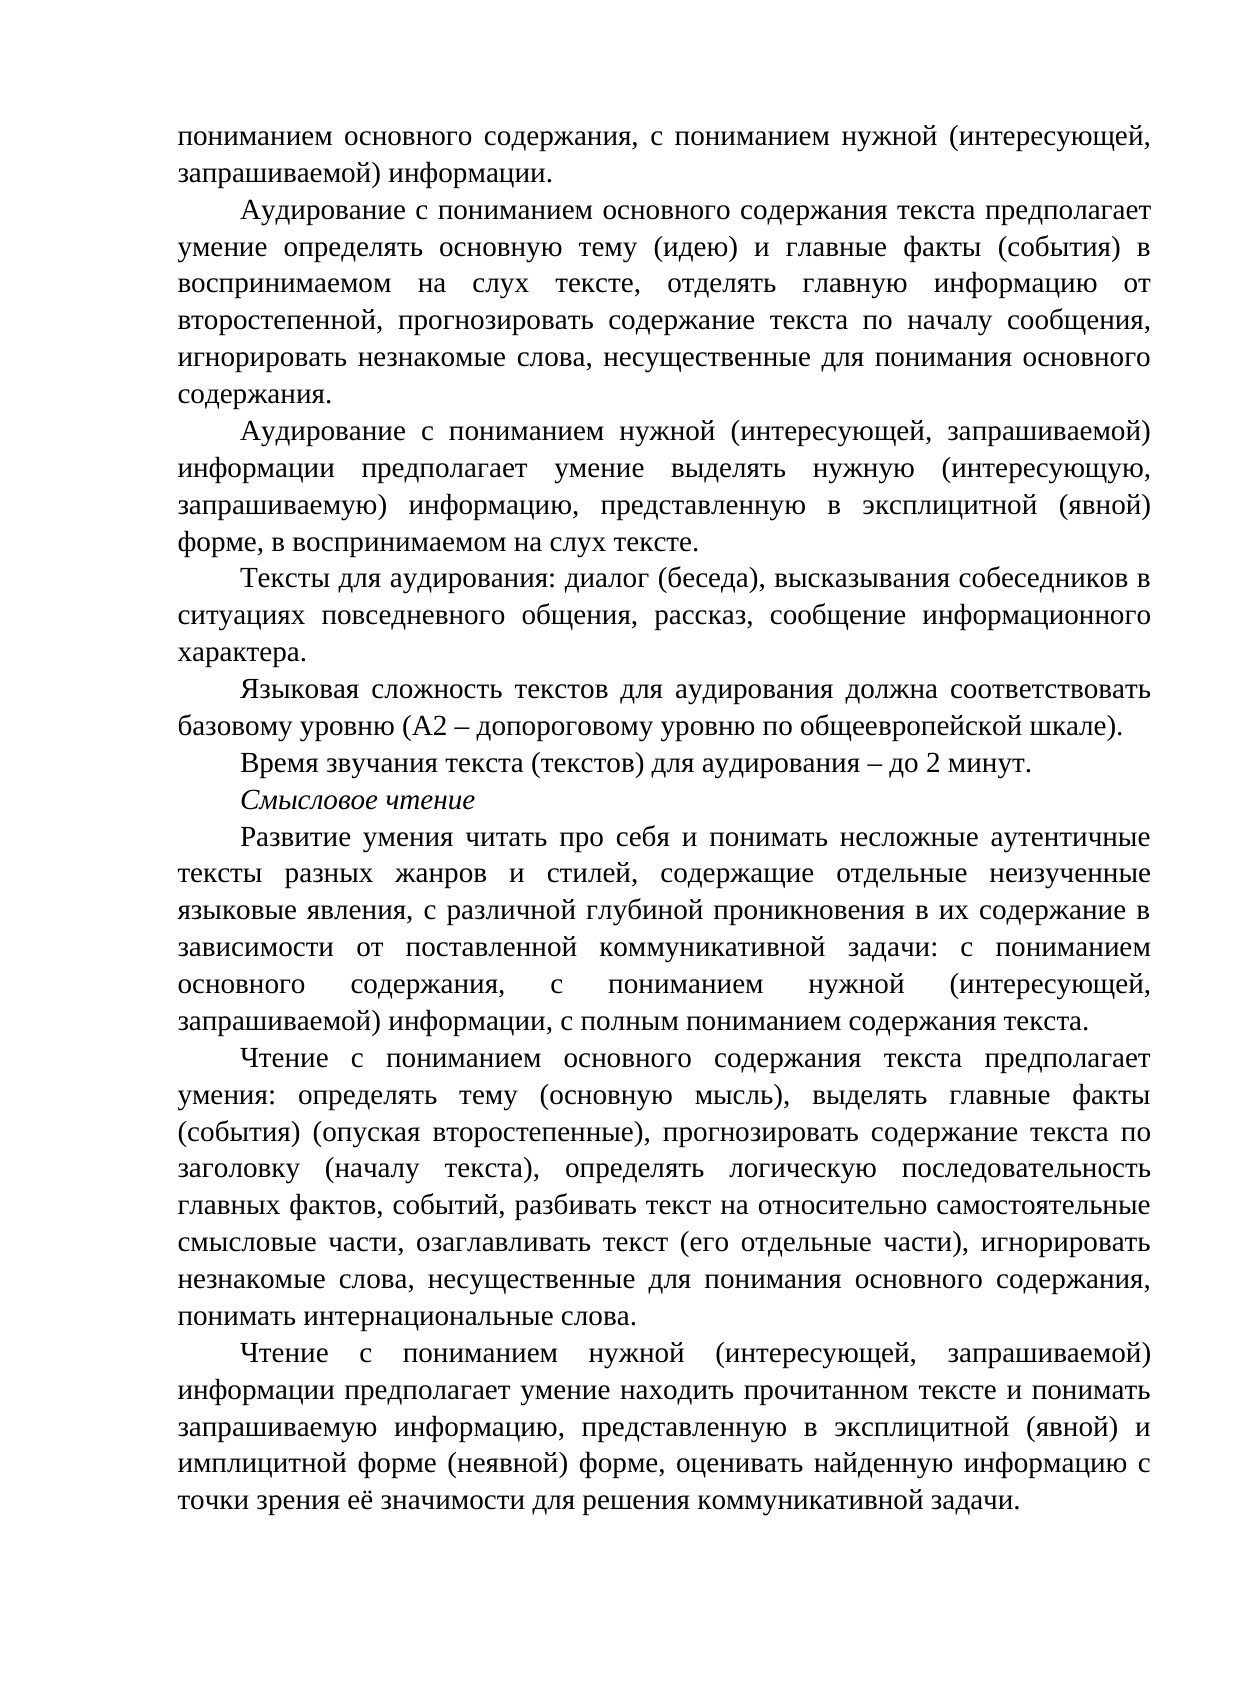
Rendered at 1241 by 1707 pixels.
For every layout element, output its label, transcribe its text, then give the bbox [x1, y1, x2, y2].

text Развитие умения читать про себя и понимать несложные аутентичные тексты разных жанров и стилей, содержащие отдельные неизученные языковые явления, с различной глубиной проникновения в их содержание в зависимости от поставленной коммуникативной задачи: с пониманием основного содержания, с пониманием нужной (интересующей, запрашиваемой) информации, с полным пониманием содержания текста. [177, 819, 1152, 1037]
text Чтение с пониманием основного содержания текста предполагает умения: определять тему (основную мысль), выделять главные факты (события) (опуская второстепенные), прогнозировать содержание текста по заголовку (началу текста), определять логическую последовательность главных фактов, событий, разбивать текст на относительно самостоятельные смысловые части, озаглавливать текст (его отдельные части), игнорировать незнакомые слова, несущественные для понимания основного содержания, понимать интернациональные слова. [177, 1040, 1152, 1332]
text Время звучания текста (текстов) для аудирования – до 2 минут. [177, 745, 1152, 778]
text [177, 118, 1152, 188]
text Аудирование с пониманием основного содержания текста предполагает умение определять основную тему (идею) и главные факты (события) в воспринимаемом на слух тексте, отделять главную информацию от второстепенной, прогнозировать содержание текста по началу сообщения, игнорировать незнакомые слова, несущественные для понимания основного содержания. [177, 192, 1152, 410]
text Чтение с пониманием нужной (интересующей, запрашиваемой) информации предполагает умение находить прочитанном тексте и понимать запрашиваемую информацию, представленную в эксплицитной (явной) и имплицитной форме (неявной) форме, оценивать найденную информацию с точки зрения её значимости для решения коммуникативной задачи. [177, 1335, 1152, 1516]
text Аудирование с пониманием нужной (интересующей, запрашиваемой) информации предполагает умение выделять нужную (интересующую, запрашиваемую) информацию, представленную в эксплицитной (явной) форме, в воспринимаемом на слух тексте. [177, 413, 1152, 557]
text Тексты для аудирования: диалог (беседа), высказывания собеседников в ситуациях повседневного общения, рассказ, сообщение информационного характера. [177, 561, 1152, 668]
text Языковая сложность текстов для аудирования должна соответствовать базовому уровню (А2 – допороговому уровню по общеевропейской шкале). [177, 671, 1152, 742]
text Смысловое чтение [177, 782, 1152, 815]
